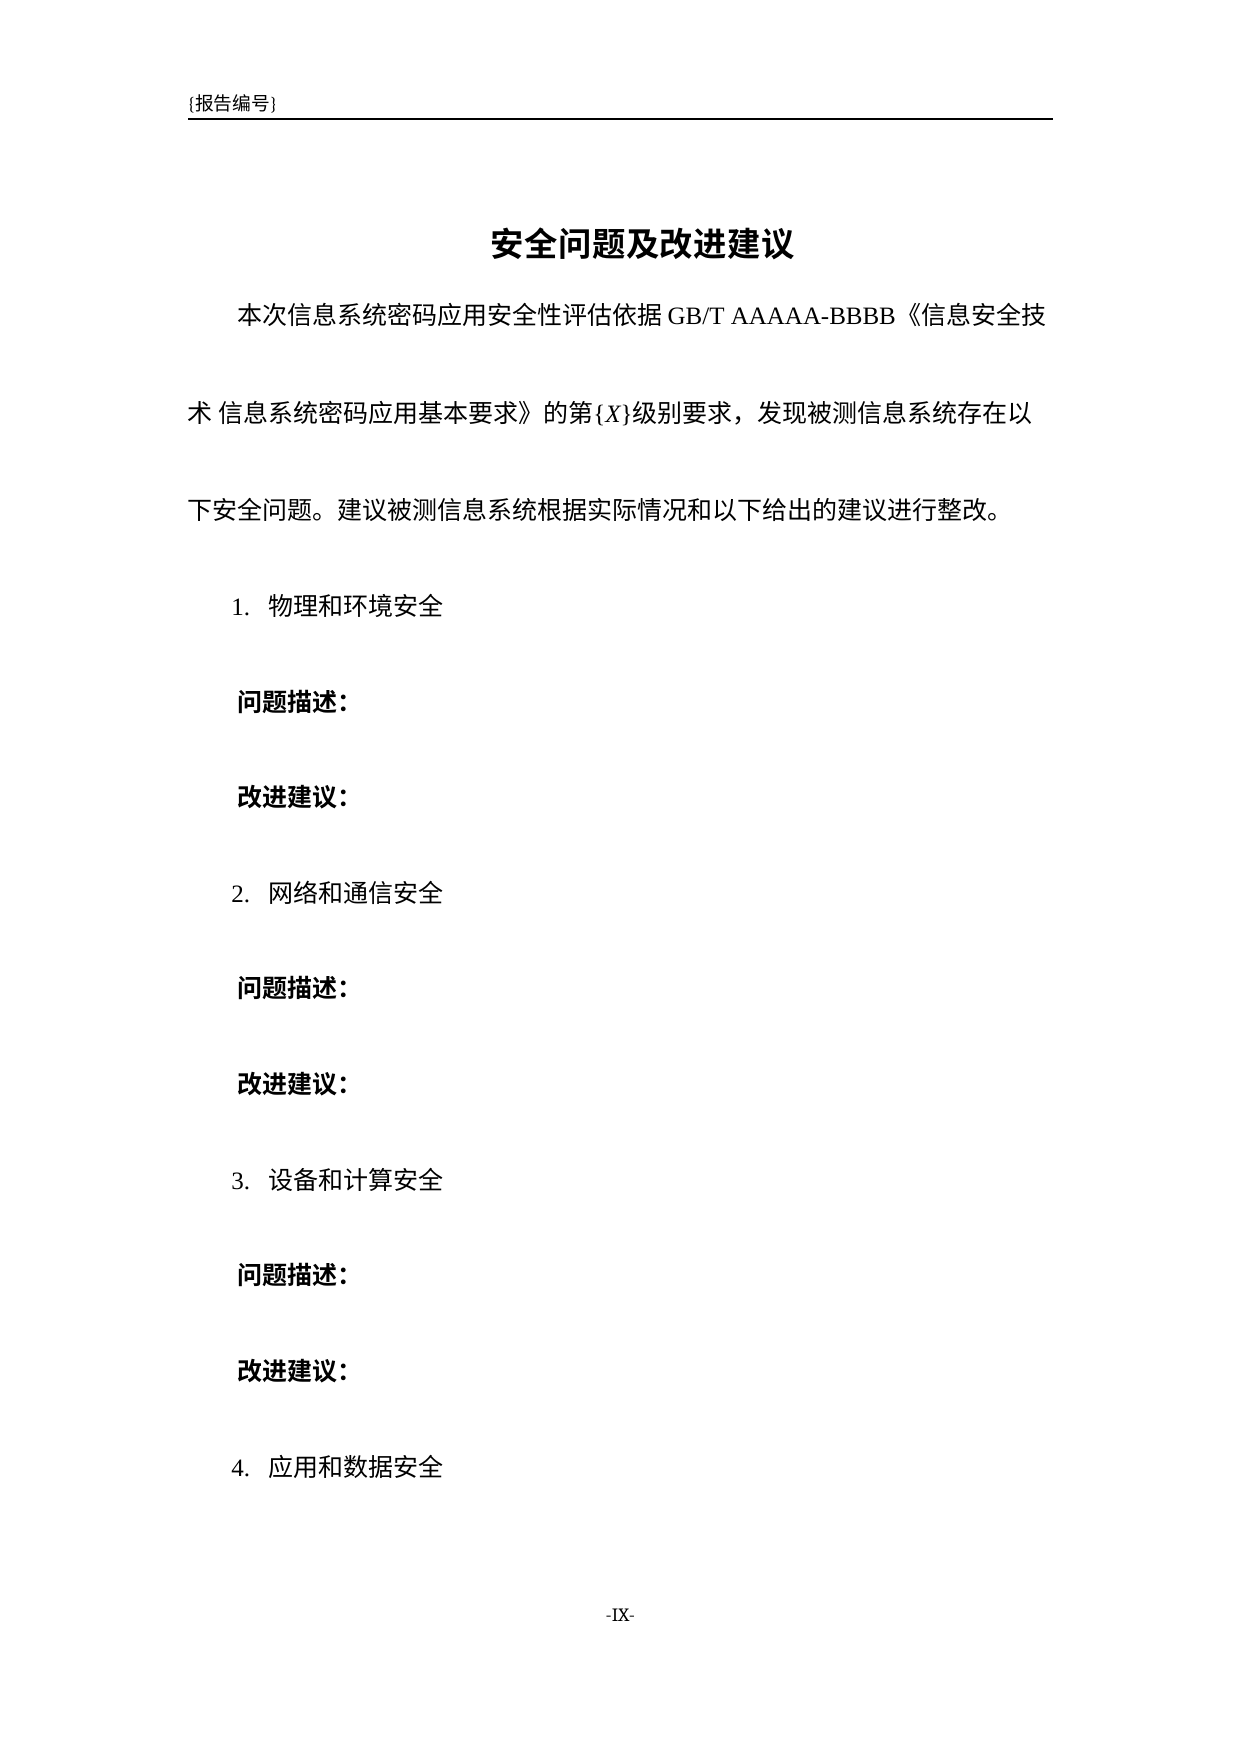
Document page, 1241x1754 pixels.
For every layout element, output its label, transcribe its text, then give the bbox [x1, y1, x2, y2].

subtitle 安全问题及改进建议 [232, 209, 1053, 274]
text 改进建议： [187, 763, 1053, 828]
list 物理和环境安全 [231, 572, 1053, 637]
text 改进建议： [187, 1337, 1053, 1402]
text 改进建议： [187, 1050, 1053, 1115]
text 问题描述： [187, 954, 1053, 1019]
text 问题描述： [187, 668, 1053, 733]
text 问题描述： [187, 1241, 1053, 1306]
list 应用和数据安全 [231, 1433, 1053, 1498]
list 设备和计算安全 [231, 1146, 1053, 1211]
list 网络和通信安全 [231, 859, 1053, 924]
text 本次信息系统密码应用安全性评估依据GB/T AAAAA-BBBB《信息安全技术 信息系统密码应用基本要求》的第{X}级别要求，发现被测信息系统存在以下安全问题。建议被测信息系统根据实际情况和以下给出的建议进行整改。 [187, 281, 1053, 541]
